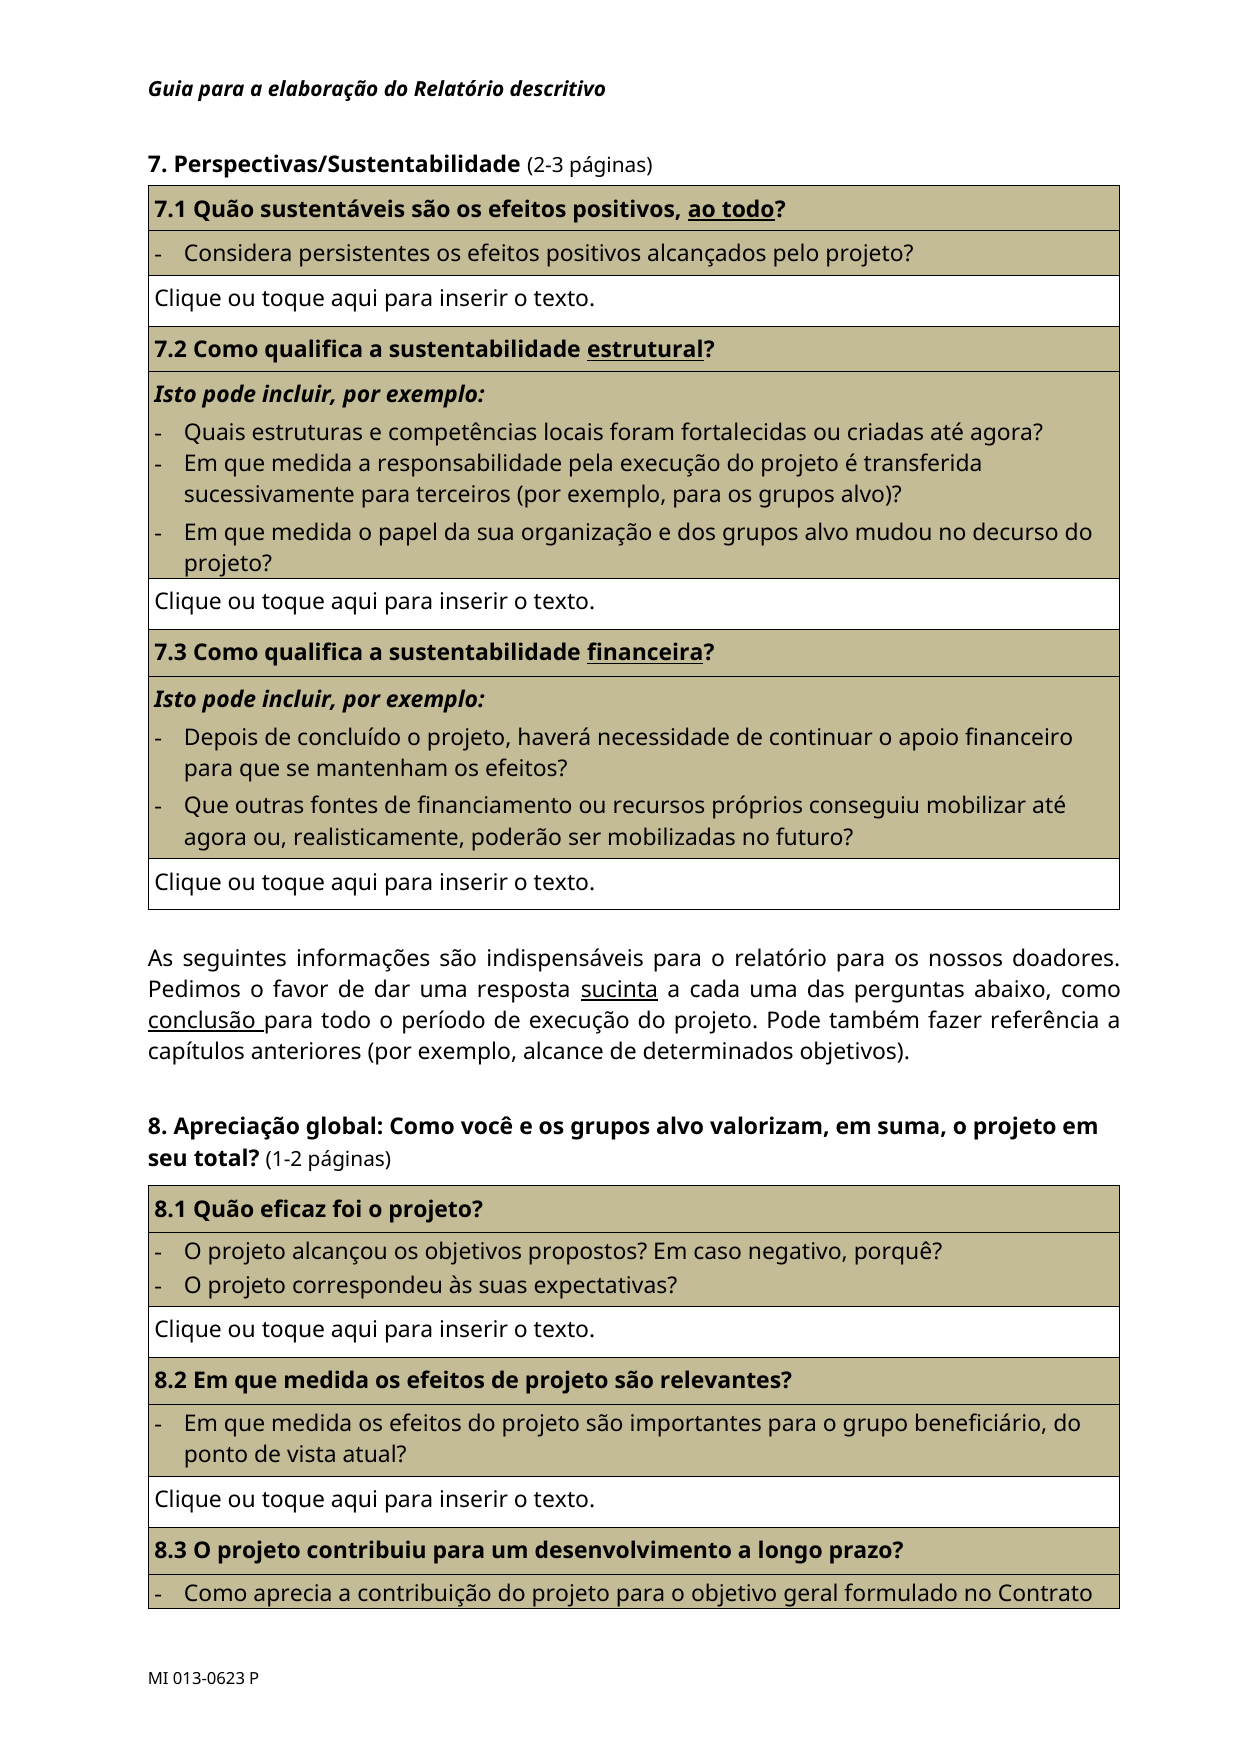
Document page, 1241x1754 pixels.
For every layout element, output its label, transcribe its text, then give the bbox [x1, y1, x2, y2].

table_cell Em que medida os efeitos do projeto são importantes para o grupo beneficiário, do ponto de vista atual? [149, 1405, 1119, 1476]
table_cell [149, 1575, 1119, 1608]
table_cell 8.2 Em que medida os efeitos de projeto são relevantes? [149, 1358, 1119, 1404]
table_cell 8.3 O projeto contribuiu para um desenvolvimento a longo prazo? [149, 1528, 1119, 1574]
table_cell Isto pode incluir, por exemplo: Quais estruturas e competências locais foram fortalecidas ou criadas até agora? Em que medida a responsabilidade pela execução do projeto é transferida sucessivamente para terceiros (por exemplo, para os grupos alvo)? Em que medida o papel da sua organização e dos grupos alvo mudou no decurso do projeto? [149, 372, 1119, 578]
text 8. Apreciação global: Como você e os grupos alvo valorizam, em suma, o projeto em seu total? (1-2 páginas) [148, 1110, 1122, 1173]
table_cell Considera persistentes os efeitos positivos alcançados pelo projeto? [149, 231, 1119, 275]
table_header 8.1 Quão eficaz foi o projeto? [149, 1186, 1119, 1232]
text 7. Perspectivas/Sustentabilidade (2-3 páginas) [148, 148, 1122, 179]
table_cell 7.2 Como qualifica a sustentabilidade estrutural? [149, 327, 1119, 371]
table_cell Isto pode incluir, por exemplo: Depois de concluído o projeto, haverá necessidade de continuar o apoio financeiro para que se mantenham os efeitos? Que outras fontes de financiamento ou recursos próprios conseguiu mobilizar até agora ou, realisticamente, poderão ser mobilizadas no futuro? [149, 677, 1119, 858]
table_header 7.1 Quão sustentáveis são os efeitos positivos, ao todo? [149, 186, 1119, 230]
table_cell 7.3 Como qualifica a sustentabilidade financeira? [149, 630, 1119, 676]
text As seguintes informações são indispensáveis para o relatório para os nossos doadores. Pedimos o favor de dar uma resposta sucinta a cada uma das perguntas abaixo, como conclusão para todo o período de execução do projeto. Pode também fazer referência a capítulos anteriores (por exemplo, alcance de determinados objetivos). [148, 941, 1122, 1066]
table_cell O projeto alcançou os objetivos propostos? Em caso negativo, porquê? O projeto correspondeu às suas expectativas? [149, 1233, 1119, 1306]
